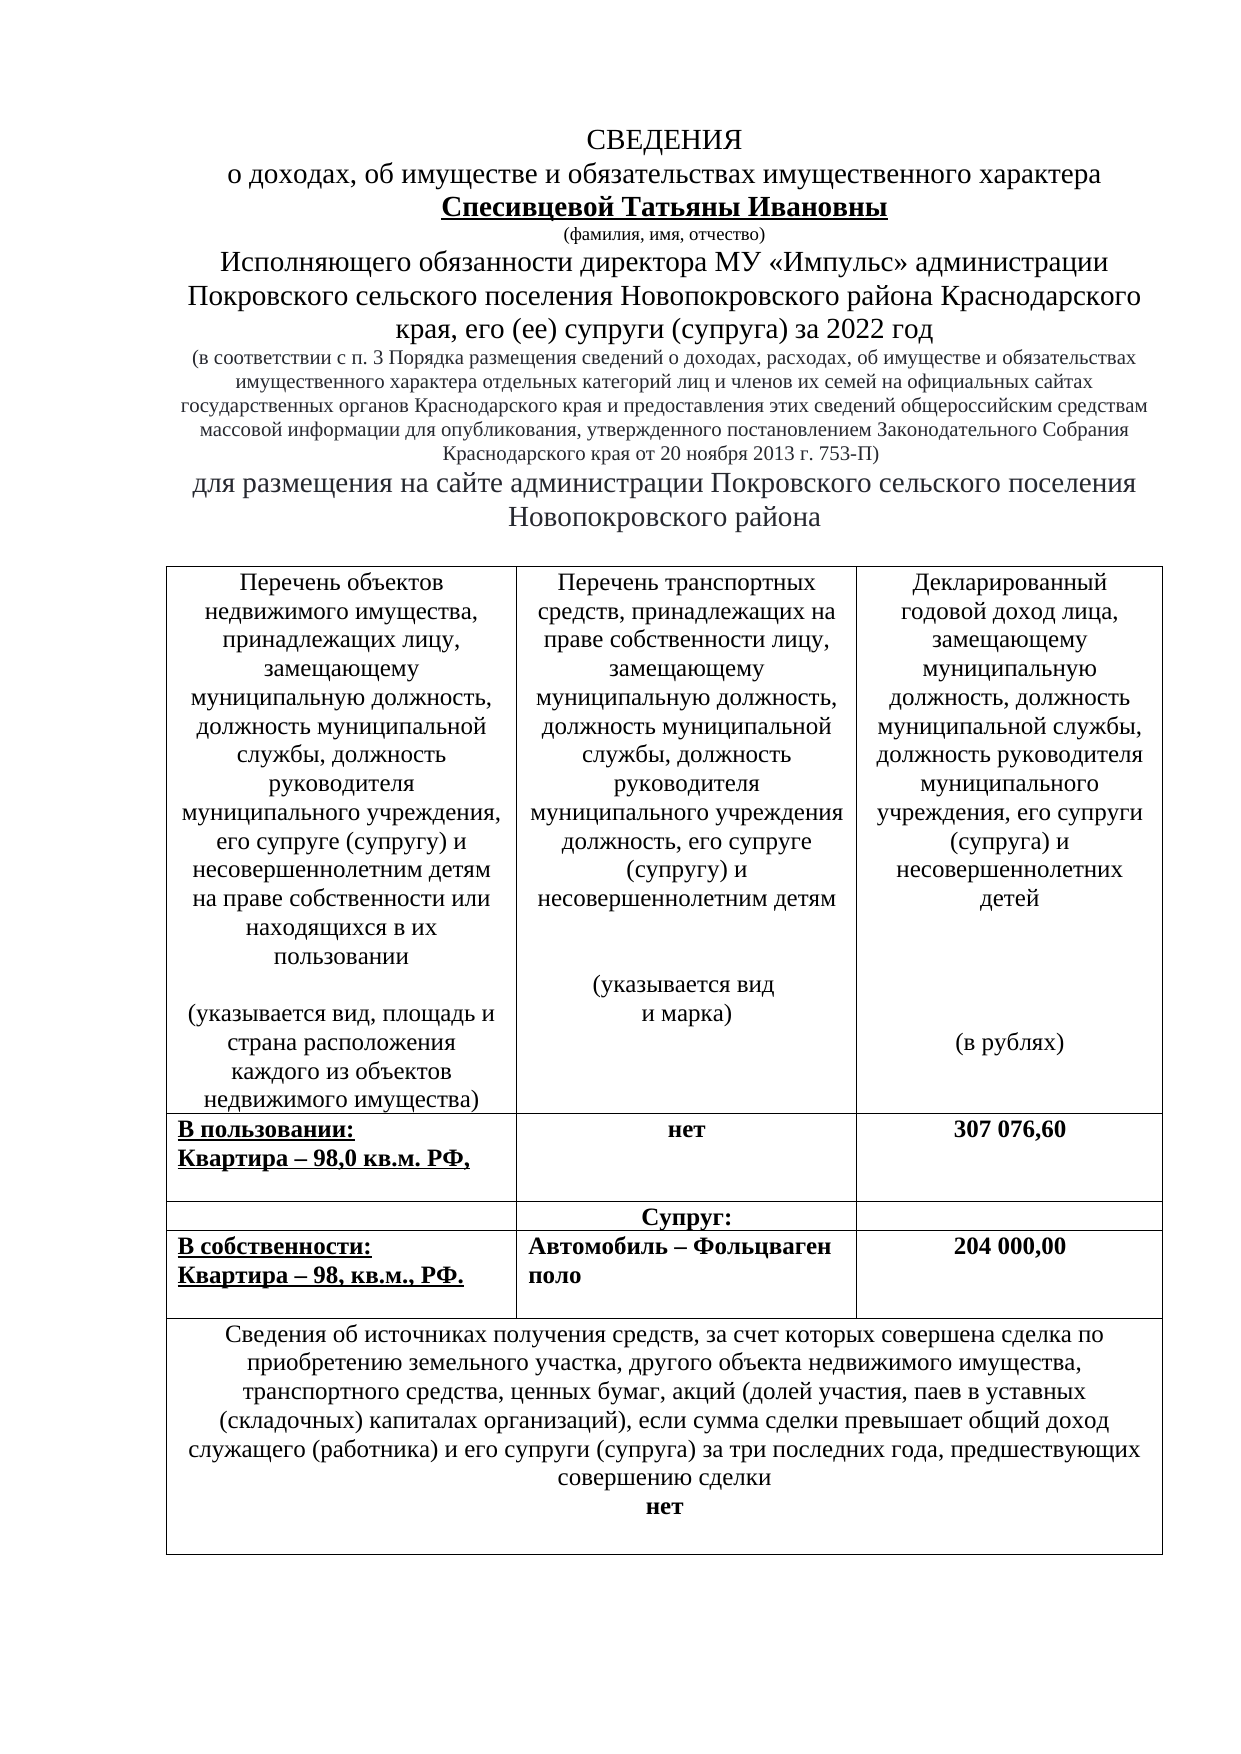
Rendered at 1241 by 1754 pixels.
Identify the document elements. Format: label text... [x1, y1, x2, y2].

table_cell 204 000,00 [857, 1231, 1162, 1318]
subtitle (в соответствии с п. 3 Порядка размещения сведений о доходах, расходах, об имуществе и обязательствах имущественного характера отдельных категорий лиц и членов их семей на официальных сайтах государственных органов Краснодарского края и предоставления этих сведений общероссийским средствам массовой информации для опубликования, утвержденного постановлением Законодательного Собрания [177, 345, 1152, 441]
table_cell 307 076,60 [857, 1114, 1162, 1201]
text Исполняющего обязанности директора МУ «Импульс» администрации Покровского сельского поселения Новопокровского района Краснодарского края, его (ее) супруги (супруга) за 2022 год [177, 244, 1152, 345]
text СВЕДЕНИЯ [177, 122, 1152, 156]
subtitle Краснодарского края от 20 ноября 2013 г. 753-П) для размещения на сайте администрации Покровского сельского поселения Новопокровского района [177, 441, 1152, 532]
text Спесивцевой Татьяны Ивановны [177, 189, 1152, 223]
table_cell [857, 1202, 1162, 1230]
table_cell В пользовании: Квартира – 98,0 кв.м. РФ, [167, 1114, 516, 1201]
text (фамилия, имя, отчество) [177, 223, 1152, 244]
table_cell Супруг: [517, 1202, 856, 1230]
table_cell В собственности: Квартира – 98, кв.м., РФ. [167, 1231, 516, 1318]
table_header Перечень транспортных средств, принадлежащих на праве собственности лицу, замещающему муниципальную должность, должность муниципальной службы, должность руководителя муниципального учреждения должность, его супруге (супругу) и несовершеннолетним детям (указывается вид и марка) [517, 567, 856, 1113]
table_header Перечень объектов недвижимого имущества, принадлежащих лицу, замещающему муниципальную должность, должность муниципальной службы, должность руководителя муниципального учреждения, его супруге (супругу) и несовершеннолетним детям на праве собственности или находящихся в их пользовании (указывается вид, площадь и страна расположения каждого из объектов недвижимого имущества) [167, 567, 516, 1113]
table_cell Автомобиль – Фольцваген поло [517, 1231, 856, 1318]
text о доходах, об имуществе и обязательствах имущественного характера [177, 156, 1152, 189]
table_cell Сведения об источниках получения средств, за счет которых совершена сделка по приобретению земельного участка, другого объекта недвижимого имущества, транспортного средства, ценных бумаг, акций (долей участия, паев в уставных (складочных) капиталах организаций), если сумма сделки превышает общий доход служащего (работника) и его супруги (супруга) за три последних года, предшествующих совершению сделки нет [167, 1319, 1162, 1553]
table_cell [167, 1202, 516, 1230]
table_header Декларированный годовой доход лица, замещающему муниципальную должность, должность муниципальной службы, должность руководителя муниципального учреждения, его супруги (супруга) и несовершеннолетних детей (в рублях) [857, 567, 1162, 1113]
table_cell нет [517, 1114, 856, 1201]
